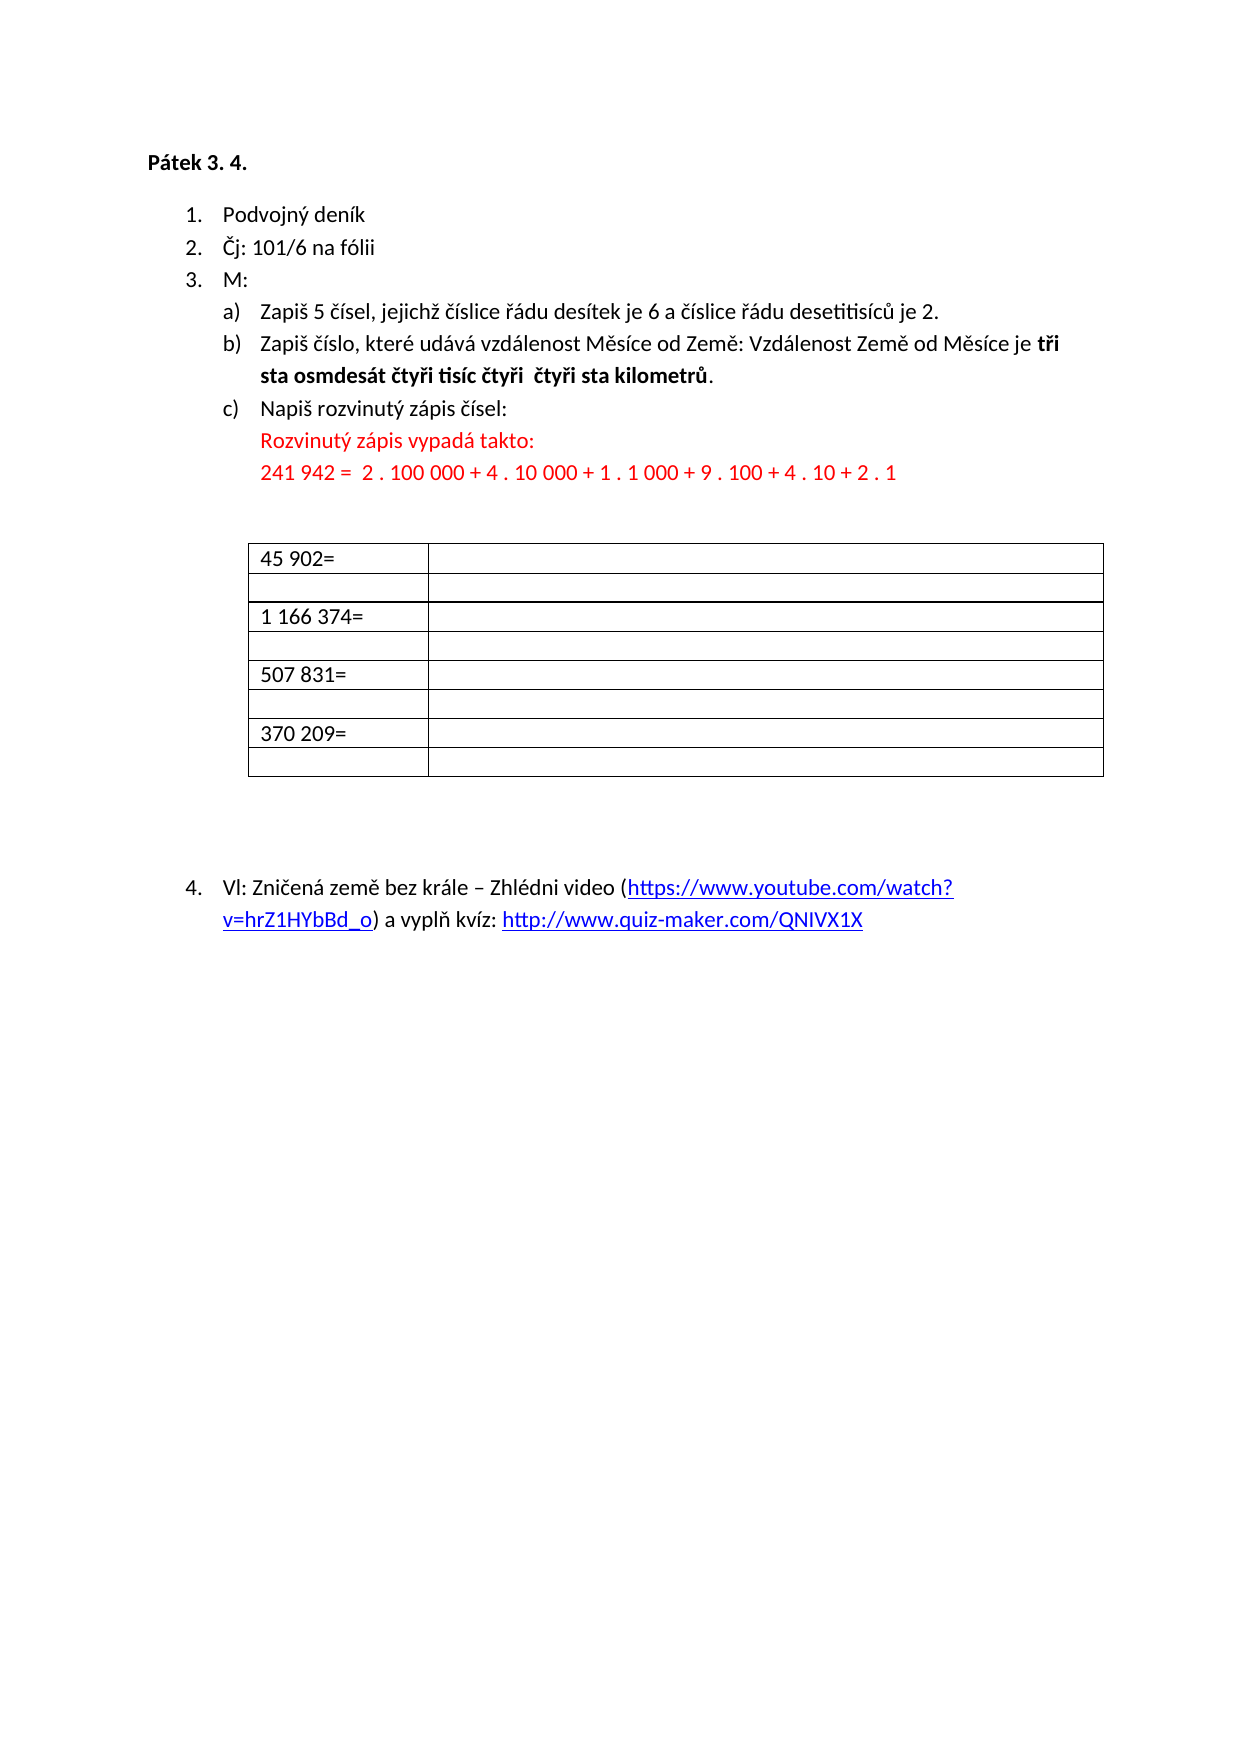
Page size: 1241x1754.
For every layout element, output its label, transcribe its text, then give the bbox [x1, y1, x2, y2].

table_cell [429, 574, 1103, 601]
list Podvojný deník [185, 201, 1093, 229]
list M: [185, 265, 1093, 293]
table_cell [249, 574, 428, 601]
table_cell [429, 690, 1103, 718]
table_cell [429, 748, 1103, 776]
list Rozvinutý zápis vypadá takto: [260, 426, 1093, 454]
table_cell 1 166 374= [249, 603, 428, 631]
table_cell [429, 632, 1103, 659]
list Vl: Zničená země bez krále – Zhlédni video (https://www.youtube.com/watch?v=hrZ1HYbBd_o) a vyplň kvíz: http://www.quiz-maker.com/QNIVX1X [185, 873, 1093, 934]
text Pátek 3. 4. [148, 148, 1093, 176]
table_cell 507 831= [249, 661, 428, 689]
list 241 942 = 2 . 100 000 + 4 . 10 000 + 1 . 1 000 + 9 . 100 + 4 . 10 + 2 . 1 [260, 458, 1093, 486]
table_cell [429, 603, 1103, 631]
table_cell [249, 690, 428, 718]
table_cell 370 209= [249, 719, 428, 747]
list Napiš rozvinutý zápis čísel: [223, 394, 1093, 422]
table_cell [429, 719, 1103, 747]
list Čj: 101/6 na fólii [185, 233, 1093, 261]
list Zapiš číslo, které udává vzdálenost Měsíce od Země: Vzdálenost Země od Měsíce je tři sta osmdesát čtyři tisíc čtyři čtyři sta kilometrů. [223, 329, 1093, 389]
table_cell [249, 632, 428, 659]
table_cell [429, 661, 1103, 689]
list Zapiš 5 čísel, jejichž číslice řádu desítek je 6 a číslice řádu desetitisíců je 2. [223, 297, 1093, 325]
table_cell [249, 748, 428, 776]
table_header 45 902= [249, 544, 428, 572]
table_header [429, 544, 1103, 572]
